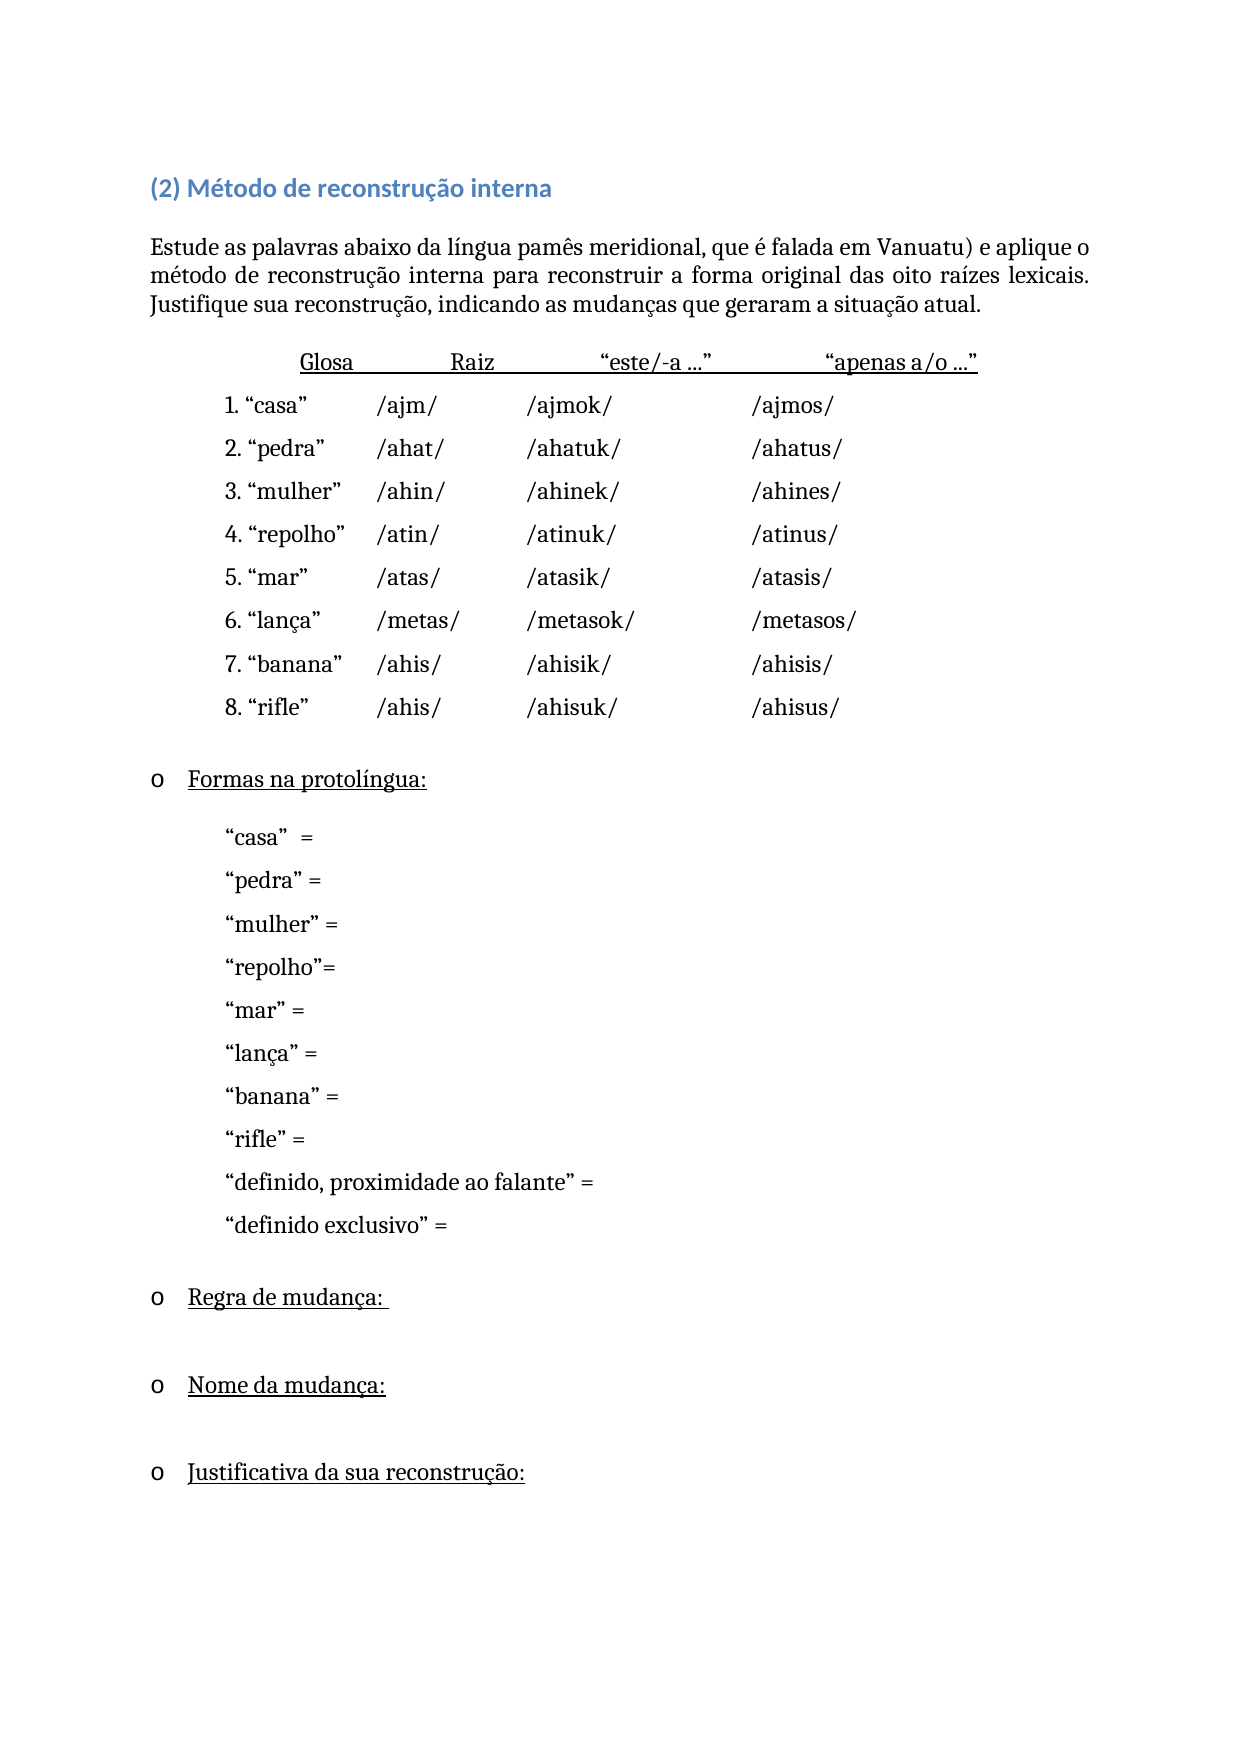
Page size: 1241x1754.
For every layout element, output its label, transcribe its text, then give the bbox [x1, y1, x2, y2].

list “rifle” = [225, 1125, 1090, 1154]
list 5. “mar” /atas/ /atasik/ /atasis/ [225, 563, 1090, 592]
list 3. “mulher” /ahin/ /ahinek/ /ahines/ [225, 477, 1090, 506]
list Nome da mudança: [150, 1371, 1090, 1401]
list 4. “repolho” /atin/ /atinuk/ /atinus/ [225, 520, 1090, 549]
list Regra de mudança: [150, 1283, 1090, 1313]
list “mar” = [225, 996, 1090, 1024]
list “casa” = [225, 823, 1090, 852]
list 2. “pedra” /ahat/ /ahatuk/ /ahatus/ [225, 434, 1090, 463]
list “definido, proximidade ao falante” = [225, 1168, 1090, 1197]
list “lança” = [225, 1039, 1090, 1068]
text Glosa Raiz “este/-a ...” “apenas a/o ...” [225, 348, 1090, 376]
list “repolho”= [225, 953, 1090, 981]
list Estude as palavras abaixo da língua pamês meridional, que é falada em Vanuatu) e aplique o método de reconstrução interna para reconstruir a forma original das oito raízes lexicais. Justifique sua reconstrução, indicando as mudanças que geraram a situação atual. [150, 233, 1090, 319]
list Formas na protolíngua: [150, 764, 1090, 794]
list “definido exclusivo” = [225, 1211, 1090, 1240]
list 7. “banana” /ahis/ /ahisik/ /ahisis/ [225, 649, 1090, 678]
list “pedra” = [225, 866, 1090, 895]
list “mulher” = [225, 909, 1090, 938]
list “banana” = [225, 1082, 1090, 1111]
list 8. “rifle” /ahis/ /ahisuk/ /ahisus/ [225, 693, 1090, 721]
list 1. “casa” /ajm/ /ajmok/ /ajmos/ [225, 391, 1090, 419]
list 6. “lança” /metas/ /metasok/ /metasos/ [225, 606, 1090, 635]
subtitle (2) Método de reconstrução interna [150, 171, 1090, 204]
list Justificativa da sua reconstrução: [150, 1458, 1090, 1488]
